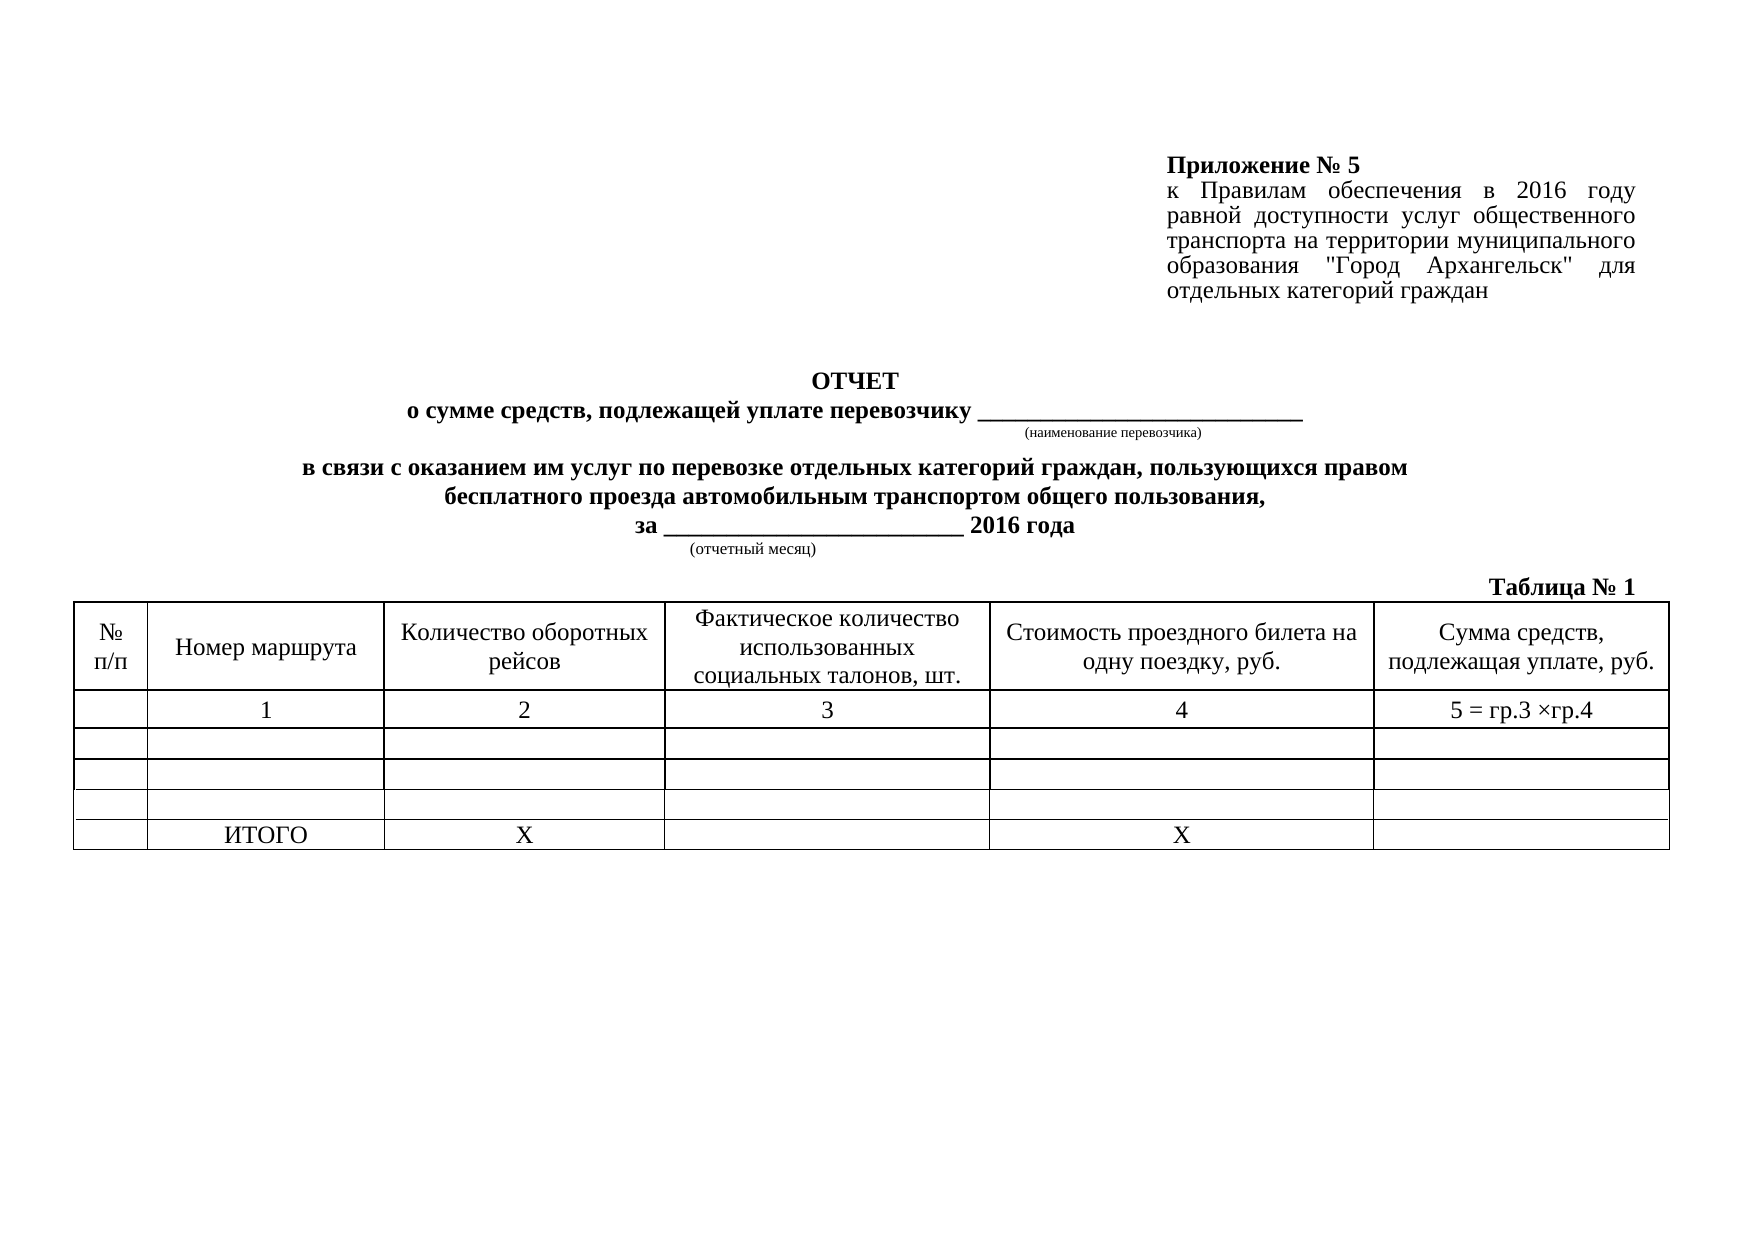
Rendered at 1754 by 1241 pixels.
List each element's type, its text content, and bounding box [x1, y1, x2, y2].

text Таблица № 1 [664, 572, 1636, 601]
table_cell [1375, 760, 1668, 789]
table_header Сумма средств, подлежащая уплате, руб. [1375, 603, 1668, 689]
text ОТЧЕТ [74, 366, 1636, 395]
table_header Стоимость проездного билета на одну поездку, руб. [991, 603, 1373, 689]
text (наименование перевозчика) [74, 423, 1636, 452]
table_cell 5 = гр.3 ×гр.4 [1375, 691, 1668, 727]
table_cell [148, 729, 383, 758]
table_cell [75, 729, 147, 758]
table_cell [666, 729, 989, 758]
table_cell [1374, 819, 1669, 848]
table_cell ИТОГО [148, 820, 384, 848]
text в связи с оказанием им услуг по перевозке отдельных категорий граждан, пользующихся правом [74, 452, 1636, 481]
table_cell 3 [666, 691, 989, 727]
table_header № п/п [75, 603, 147, 689]
table_cell [666, 760, 989, 789]
table_cell 2 [385, 691, 664, 727]
text (отчетный месяц) [591, 538, 1636, 572]
table_cell [385, 760, 664, 789]
table_cell [148, 790, 384, 819]
table_cell [991, 760, 1373, 789]
table_cell [75, 760, 147, 789]
table_header Номер маршрута [148, 603, 383, 689]
table_cell [148, 760, 383, 789]
table_cell [991, 729, 1373, 758]
table_cell [74, 790, 147, 819]
table_cell 1 [148, 691, 383, 727]
table_cell [1375, 729, 1668, 758]
text Приложение № 5 [1167, 150, 1636, 179]
table_cell [1374, 790, 1669, 819]
text бесплатного проезда автомобильным транспортом общего пользования, [74, 481, 1636, 510]
table_cell [385, 729, 664, 758]
table_cell [665, 820, 989, 848]
table_cell [74, 819, 147, 848]
table_cell [665, 790, 989, 819]
text за ________________________ 2016 года [74, 510, 1636, 538]
table_cell Х [990, 820, 1373, 848]
text о сумме средств, подлежащей уплате перевозчику __________________________ [74, 395, 1636, 423]
text к Правилам обеспечения в 2016 году равной доступности услуг общественного транспорта на территории муниципального образования "Город Архангельск" для отдельных категорий граждан [1167, 179, 1636, 304]
table_cell Х [385, 820, 664, 848]
table_cell [75, 691, 147, 727]
table_cell 4 [991, 691, 1373, 727]
table_header Фактическое количество использованных социальных талонов, шт. [666, 603, 989, 689]
table_cell [990, 790, 1373, 819]
table_header Количество оборотных рейсов [385, 603, 664, 689]
table_cell [385, 790, 664, 819]
